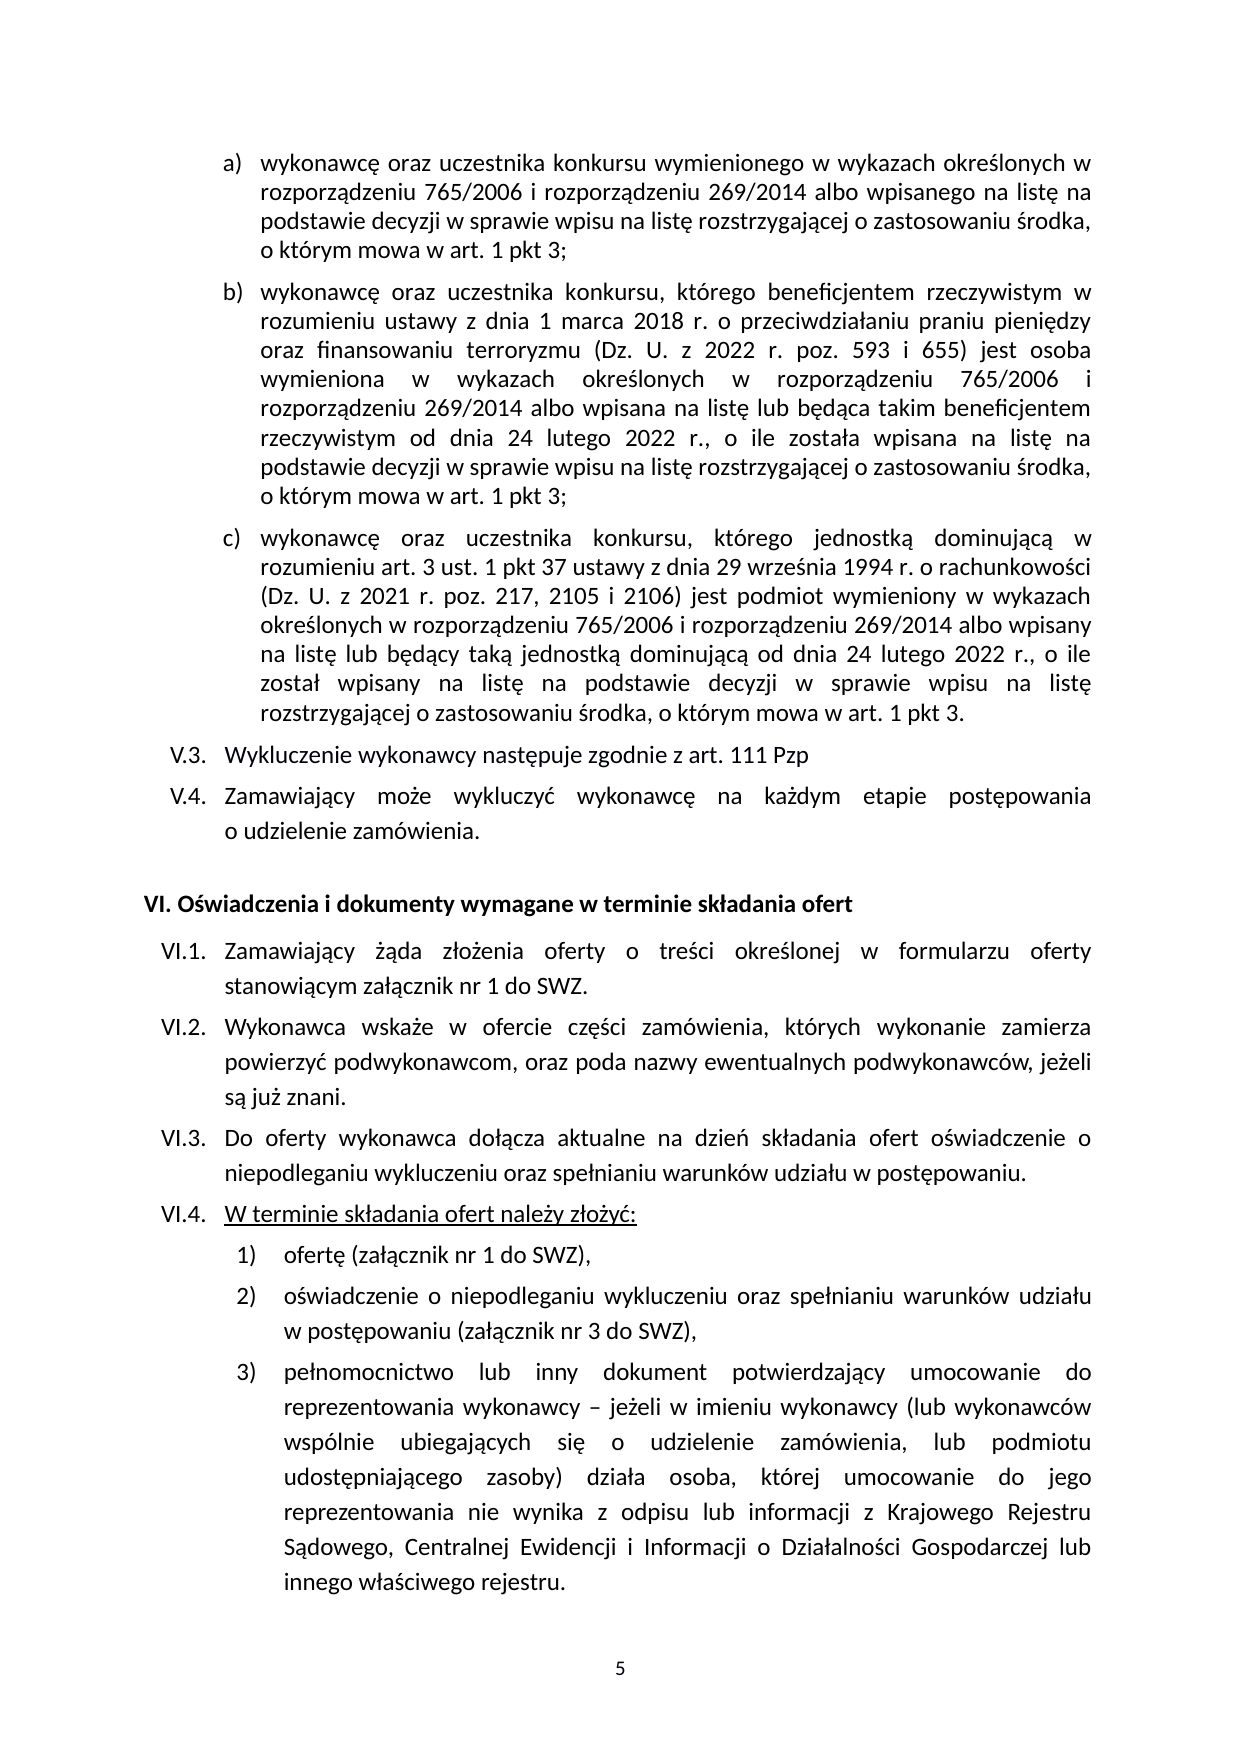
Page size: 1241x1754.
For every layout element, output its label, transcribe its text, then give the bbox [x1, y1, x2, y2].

list pełnomocnictwo lub inny dokument potwierdzający umocowanie do reprezentowania wykonawcy – jeżeli w imieniu wykonawcy (lub wykonawców wspólnie ubiegających się o udzielenie zamówienia, lub podmiotu udostępniającego zasoby) działa osoba, której umocowanie do jego reprezentowania nie wynika z odpisu lub informacji z Krajowego Rejestru Sądowego, Centralnej Ewidencji i Informacji o Działalności Gospodarczej lub innego właściwego rejestru. [236, 1356, 1093, 1596]
list wykonawcę oraz uczestnika konkursu, którego jednostką dominującą w rozumieniu art. 3 ust. 1 pkt 37 ustawy z dnia 29 września 1994 r. o rachunkowości (Dz. U. z 2021 r. poz. 217, 2105 i 2106) jest podmiot wymieniony w wykazach określonych w rozporządzeniu 765/2006 i rozporządzeniu 269/2014 albo wpisany na listę lub będący taką jednostką dominującą od dnia 24 lutego 2022 r., o ile został wpisany na listę na podstawie decyzji w sprawie wpisu na listę rozstrzygającej o zastosowaniu środka, o którym mowa w art. 1 pkt 3. [223, 523, 1093, 727]
list oświadczenie o niepodleganiu wykluczeniu oraz spełnianiu warunków udziału w postępowaniu (załącznik nr 3 do SWZ), [236, 1280, 1093, 1345]
list Zamawiający może wykluczyć wykonawcę na każdym etapie postępowania o udzielenie zamówienia. [207, 780, 1093, 846]
list Wykluczenie wykonawcy następuje zgodnie z art. 111 Pzp [207, 739, 1093, 770]
list ofertę (załącznik nr 1 do SWZ), [236, 1239, 1093, 1269]
list Zamawiający żąda złożenia oferty o treści określonej w formularzu oferty stanowiącym załącznik nr 1 do SWZ. [207, 935, 1093, 1001]
list Do oferty wykonawca dołącza aktualne na dzień składania ofert oświadczenie o niepodleganiu wykluczeniu oraz spełnianiu warunków udziału w postępowaniu. [207, 1122, 1093, 1188]
list wykonawcę oraz uczestnika konkursu wymienionego w wykazach określonych w rozporządzeniu 765/2006 i rozporządzeniu 269/2014 albo wpisanego na listę na podstawie decyzji w sprawie wpisu na listę rozstrzygającej o zastosowaniu środka, o którym mowa w art. 1 pkt 3; [223, 148, 1093, 264]
list W terminie składania ofert należy złożyć: [207, 1198, 1093, 1228]
list Wykonawca wskaże w ofercie części zamówienia, których wykonanie zamierza powierzyć podwykonawcom, oraz poda nazwy ewentualnych podwykonawców, jeżeli są już znani. [207, 1011, 1093, 1112]
list Oświadczenia i dokumenty wymagane w terminie składania ofert [177, 888, 1093, 918]
list wykonawcę oraz uczestnika konkursu, którego beneficjentem rzeczywistym w rozumieniu ustawy z dnia 1 marca 2018 r. o przeciwdziałaniu praniu pieniędzy oraz finansowaniu terroryzmu (Dz. U. z 2022 r. poz. 593 i 655) jest osoba wymieniona w wykazach określonych w rozporządzeniu 765/2006 i rozporządzeniu 269/2014 albo wpisana na listę lub będąca takim beneficjentem rzeczywistym od dnia 24 lutego 2022 r., o ile została wpisana na listę na podstawie decyzji w sprawie wpisu na listę rozstrzygającej o zastosowaniu środka, o którym mowa w art. 1 pkt 3; [223, 277, 1093, 510]
